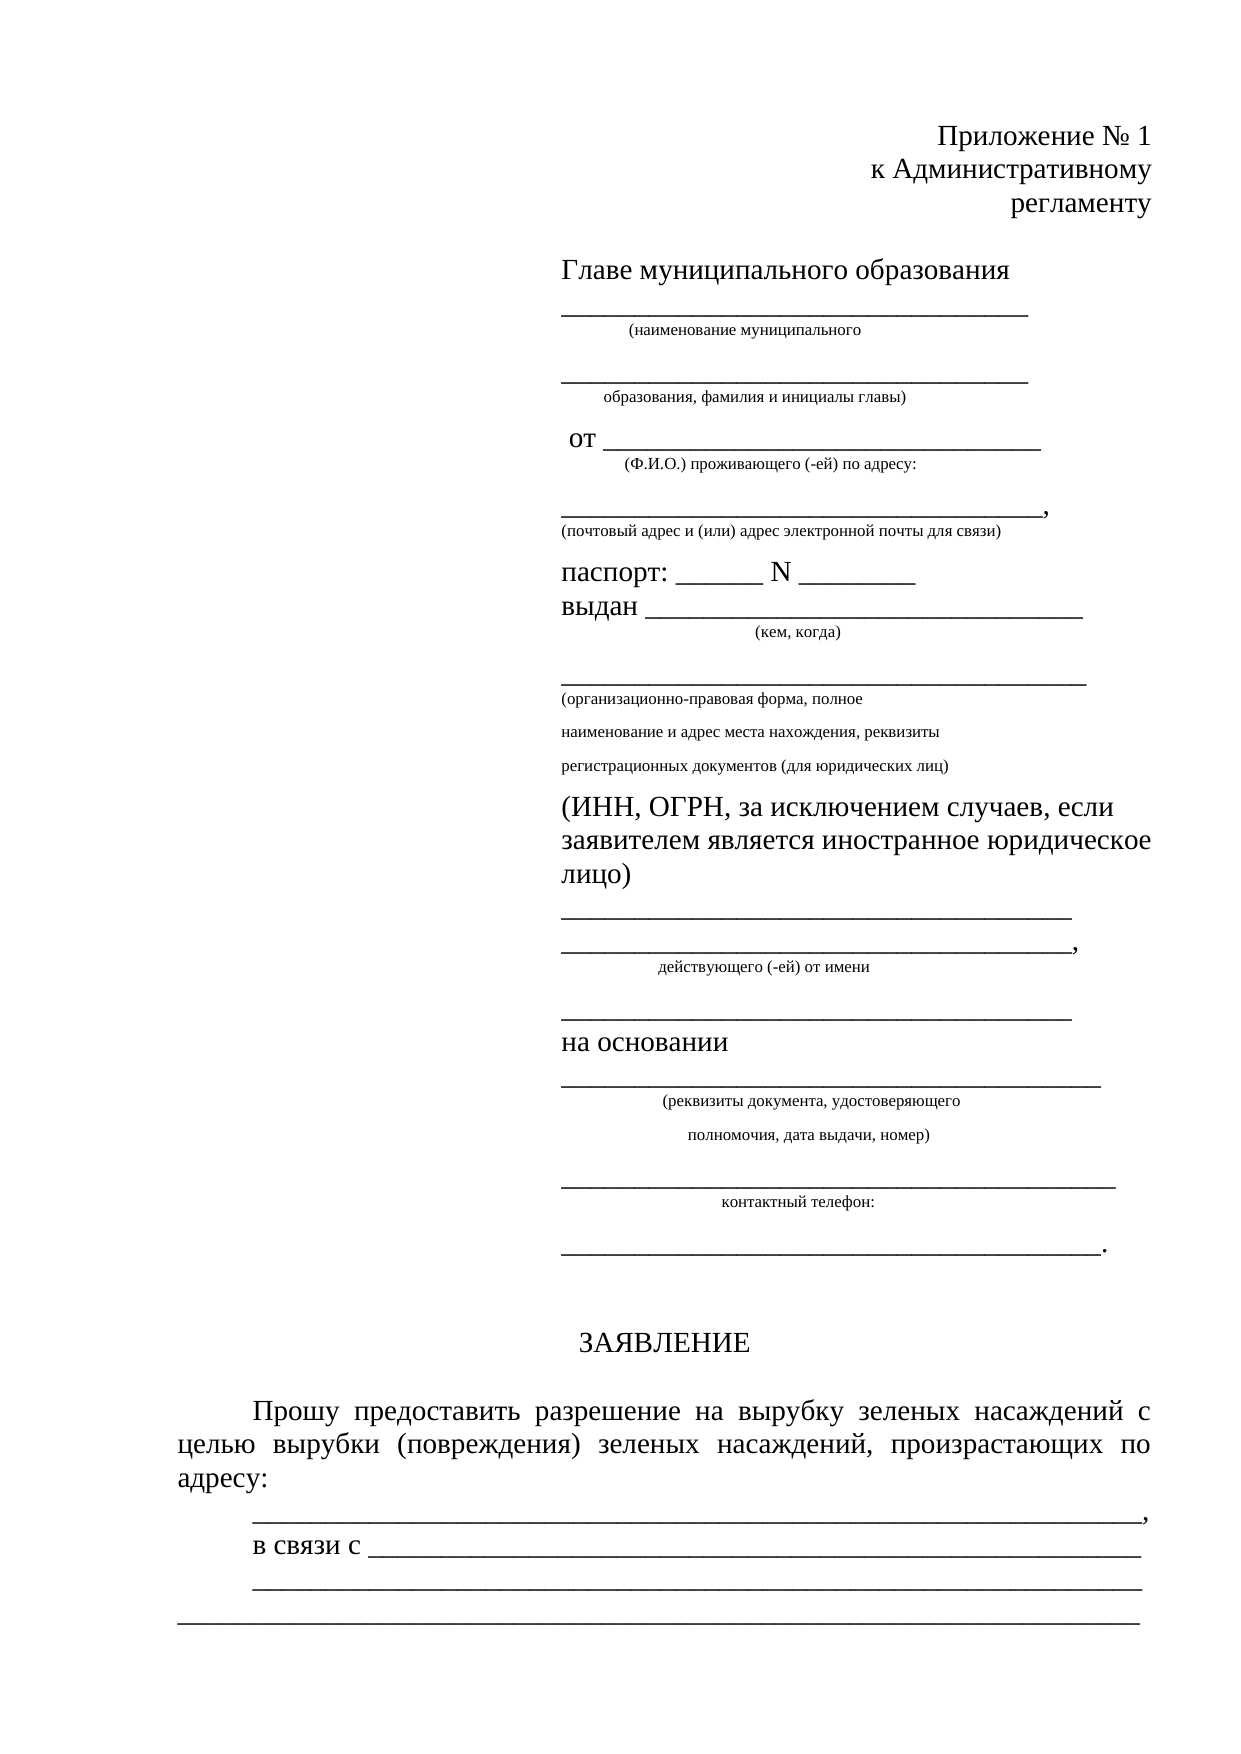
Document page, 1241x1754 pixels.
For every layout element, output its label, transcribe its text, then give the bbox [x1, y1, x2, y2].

text ______________________________________ [561, 1158, 1152, 1191]
text ___________________________________, [561, 923, 1152, 957]
text (наименование муниципального [561, 319, 1152, 353]
text от ______________________________ [561, 420, 1152, 453]
text выдан ______________________________ [561, 588, 1152, 621]
text регистрационных документов (для юридических лиц) [561, 755, 1152, 789]
text (реквизиты документа, удостоверяющего [561, 1091, 1152, 1124]
text в связи с _____________________________________________________ [177, 1527, 1152, 1560]
text _____________________________________________________________, [177, 1493, 1152, 1527]
text _____________________________________ [561, 1057, 1152, 1091]
text ________________________________ [561, 353, 1152, 386]
text заявителем является иностранное юридическое лицо) [561, 822, 1152, 889]
text ЗАЯВЛЕНИЕ [177, 1326, 1152, 1359]
text _____________________________________. [561, 1225, 1152, 1258]
text действующего (-ей) от имени [561, 957, 1152, 990]
text к Административному регламенту [693, 152, 1152, 219]
text полномочия, дата выдачи, номер) [561, 1124, 1152, 1158]
text _________________________________, [561, 487, 1152, 521]
text ___________________________________ [561, 889, 1152, 923]
text (кем, когда) [561, 621, 1152, 655]
text на основании [561, 1024, 1152, 1057]
text Прошу предоставить разрешение на вырубку зеленых насаждений с целью вырубки (повреждения) зеленых насаждений, произрастающих по адресу: [177, 1393, 1152, 1493]
text контактный телефон: [561, 1191, 1152, 1225]
text ________________________________ [561, 286, 1152, 319]
text паспорт: ______ N ________ [561, 554, 1152, 588]
text ____________________________________ [561, 655, 1152, 688]
text наименование и адрес места нахождения, реквизиты [561, 722, 1152, 755]
text __________________________________________________________________ [177, 1594, 1152, 1627]
text ___________________________________ [561, 990, 1152, 1024]
text Приложение № 1 [693, 118, 1152, 152]
text образования, фамилия и инициалы главы) [561, 386, 1152, 420]
text (Ф.И.О.) проживающего (-ей) по адресу: [561, 453, 1152, 487]
text (почтовый адрес и (или) адрес электронной почты для связи) [561, 521, 1152, 554]
text _____________________________________________________________ [177, 1560, 1152, 1594]
text (ИНН, ОГРН, за исключением случаев, если [561, 789, 1152, 822]
subtitle Главе муниципального образования [561, 252, 1152, 286]
text (организационно-правовая форма, полное [561, 688, 1152, 722]
